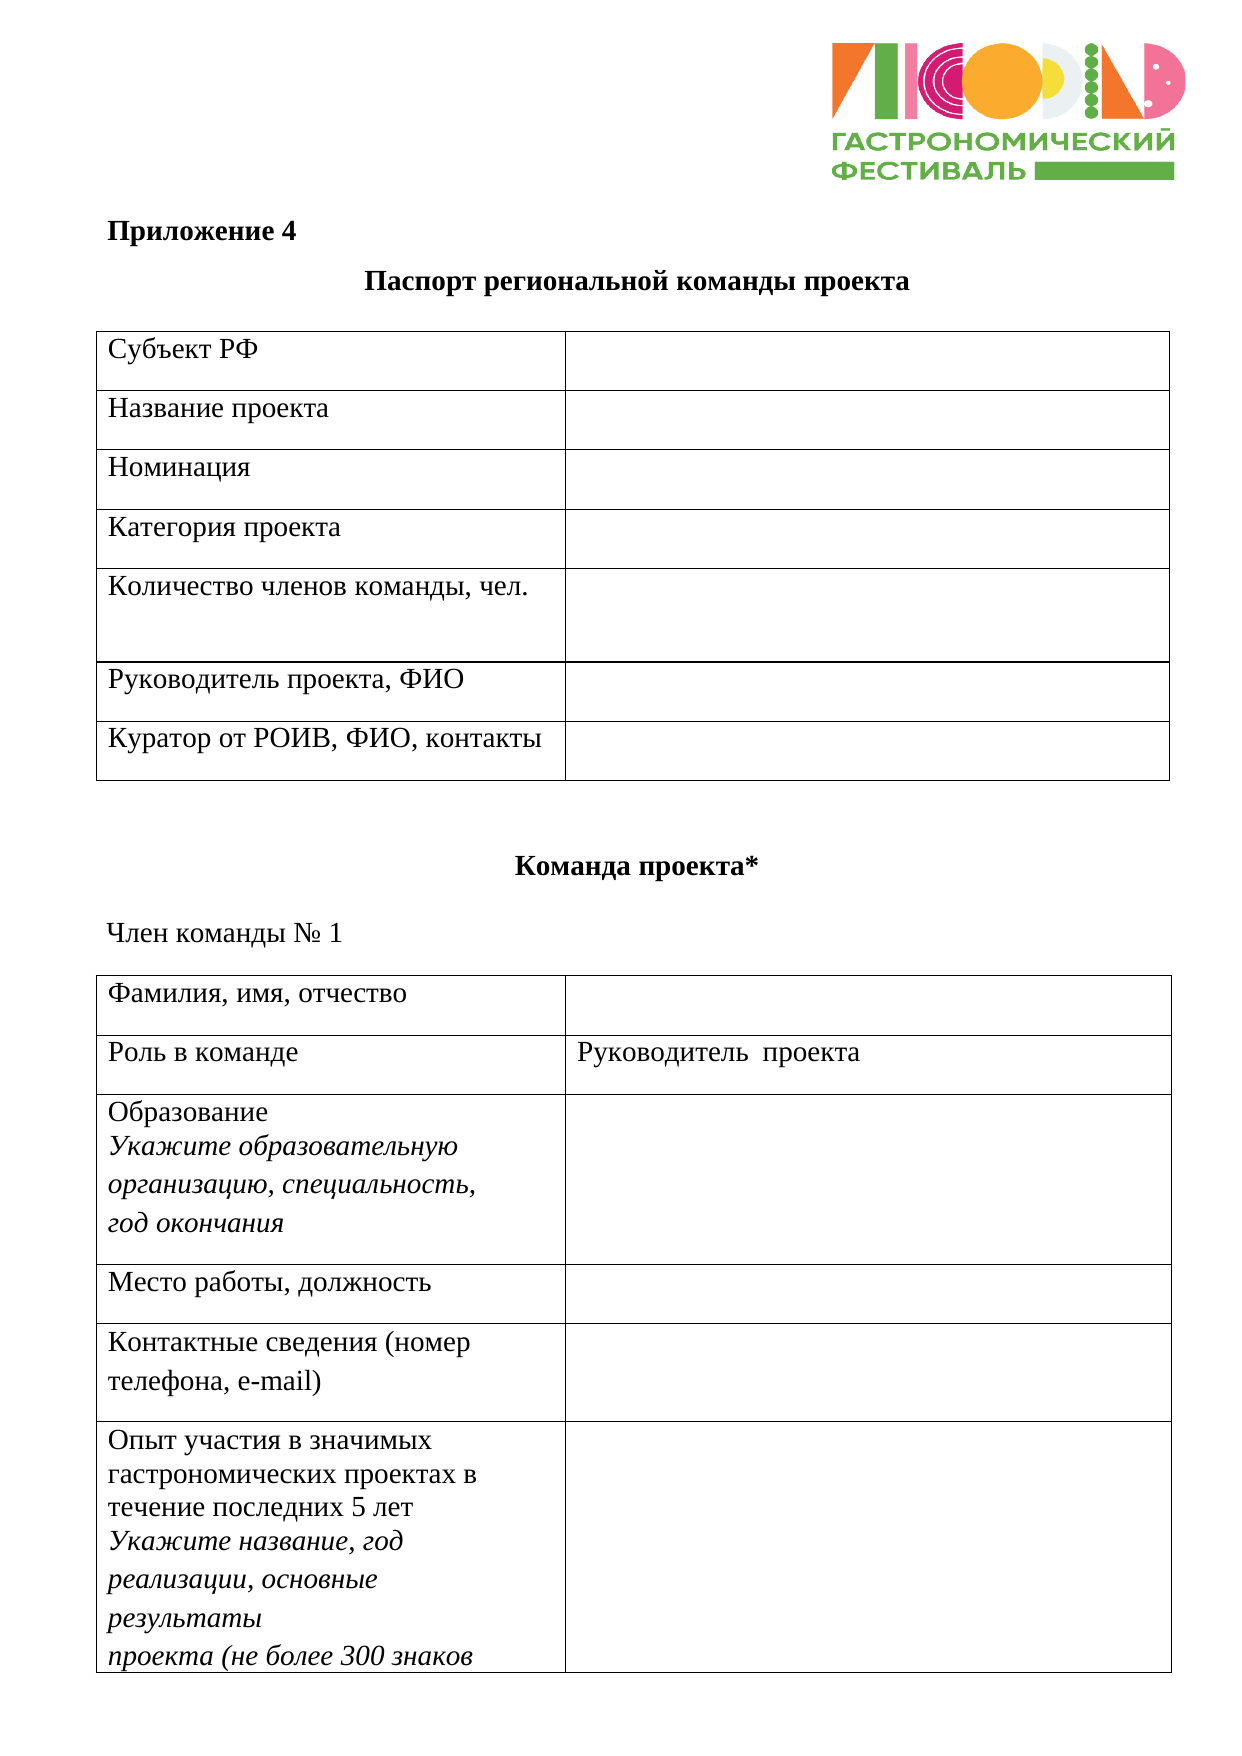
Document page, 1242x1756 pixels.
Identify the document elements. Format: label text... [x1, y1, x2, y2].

table_cell Образование Укажите образовательную организацию, специальность, год окончания [97, 1095, 565, 1264]
text Член команды № 1 [106, 915, 1185, 948]
table_cell Опыт участия в значимых гастрономических проектах в течение последних 5 лет Укажите название, год реализации, основные результаты проекта (не более 300 знаков [97, 1422, 565, 1672]
text Паспорт региональной команды проекта [327, 263, 947, 297]
table_header [566, 976, 1171, 1034]
subtitle Команда проекта* [327, 848, 947, 882]
table_cell [566, 1324, 1171, 1421]
table_cell Роль в команде [97, 1036, 565, 1094]
subtitle Приложение 4 [91, 213, 312, 247]
table_cell [566, 510, 1169, 568]
table_cell Контактные сведения (номер телефона, e-mail) [97, 1324, 565, 1421]
table_cell Руководитель проекта [566, 1036, 1171, 1094]
table_cell Количество членов команды, чел. [97, 569, 565, 661]
table_cell [566, 1095, 1171, 1264]
table_cell Место работы, должность [97, 1265, 565, 1323]
table_cell [566, 663, 1169, 721]
table_cell [566, 1422, 1171, 1672]
table_cell Название проекта [97, 391, 565, 449]
table_cell [566, 1265, 1171, 1323]
table_header Фамилия, имя, отчество [97, 976, 565, 1034]
table_cell Категория проекта [97, 510, 565, 568]
table_cell [566, 569, 1169, 661]
table_header [566, 332, 1169, 390]
table_cell [566, 722, 1169, 780]
table_cell Руководитель проекта, ФИО [97, 663, 565, 721]
table_cell Номинация [97, 450, 565, 509]
table_header Субъект РФ [97, 332, 565, 390]
table_cell [566, 391, 1169, 449]
table_cell [566, 450, 1169, 509]
picture [832, 43, 1186, 180]
table_cell Куратор от РОИВ, ФИО, контакты [97, 722, 565, 780]
